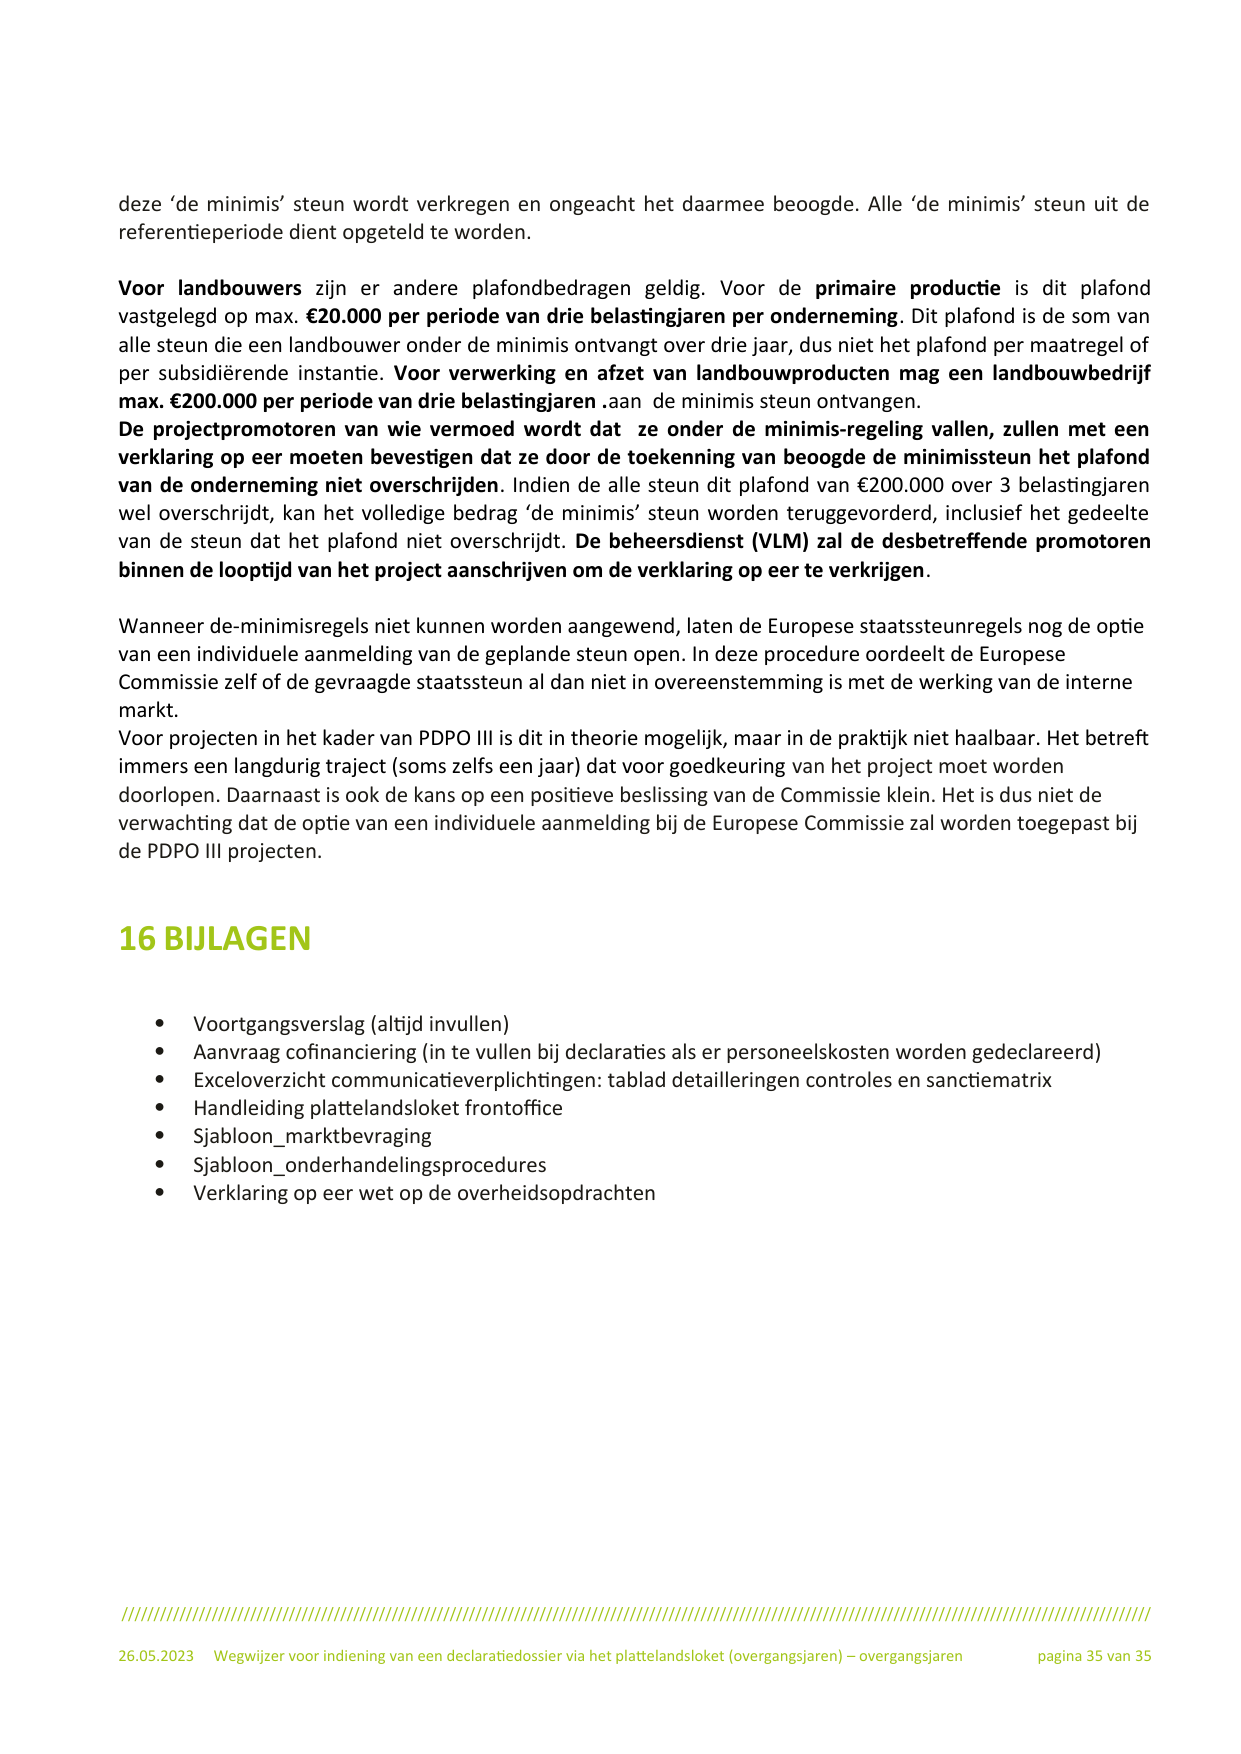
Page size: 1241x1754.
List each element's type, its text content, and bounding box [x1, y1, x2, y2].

list Handleiding plattelandsloket frontoffice [156, 1093, 1152, 1121]
text Wanneer de-minimisregels niet kunnen worden aangewend, laten de Europese staatssteunregels nog de optie van een individuele aanmelding van de geplande steun open. In deze procedure oordeelt de Europese Commissie zelf of de gevraagde staatssteun al dan niet in overeenstemming is met de werking van de interne markt. [118, 611, 1152, 723]
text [118, 189, 1152, 245]
list Sjabloon_onderhandelingsprocedures [156, 1149, 1152, 1178]
text Voor projecten in het kader van PDPO III is dit in theorie mogelijk, maar in de praktijk niet haalbaar. Het betreft immers een langdurig traject (soms zelfs een jaar) dat voor goedkeuring van het project moet worden doorlopen. Daarnaast is ook de kans op een positieve beslissing van de Commissie klein. Het is dus niet de verwachting dat de optie van een individuele aanmelding bij de Europese Commissie zal worden toegepast bij de PDPO III projecten. [118, 723, 1152, 864]
text De projectpromotoren van wie vermoed wordt dat ze onder de minimis-regeling vallen, zullen met een verklaring op eer moeten bevestigen dat ze door de toekenning van beoogde de minimissteun het plafond van de onderneming niet overschrijden. Indien de alle steun dit plafond van €200.000 over 3 belastingjaren wel overschrijdt, kan het volledige bedrag ‘de minimis’ steun worden teruggevorderd, inclusief het gedeelte van de steun dat het plafond niet overschrijdt. De beheersdienst (VLM) zal de desbetreffende promotoren binnen de looptijd van het project aanschrijven om de verklaring op eer te verkrijgen. [118, 414, 1152, 583]
text Voor landbouwers zijn er andere plafondbedragen geldig. Voor de primaire productie is dit plafond vastgelegd op max. €20.000 per periode van drie belastingjaren per onderneming. Dit plafond is de som van alle steun die een landbouwer onder de minimis ontvangt over drie jaar, dus niet het plafond per maatregel of per subsidiërende instantie. Voor verwerking en afzet van landbouwproducten mag een landbouwbedrijf max. €200.000 per periode van drie belastingjaren .aan de minimis steun ontvangen. [118, 273, 1152, 414]
list Aanvraag cofinanciering (in te vullen bij declaraties als er personeelskosten worden gedeclareerd) [156, 1037, 1152, 1065]
list Voortgangsverslag (altijd invullen) [156, 1009, 1152, 1037]
subtitle BIJLAGEN [118, 914, 1152, 959]
list Verklaring op eer wet op de overheidsopdrachten [156, 1178, 1152, 1206]
list Sjabloon_marktbevraging [156, 1121, 1152, 1149]
list Exceloverzicht communicatieverplichtingen: tablad detailleringen controles en sanctiematrix [156, 1065, 1152, 1093]
